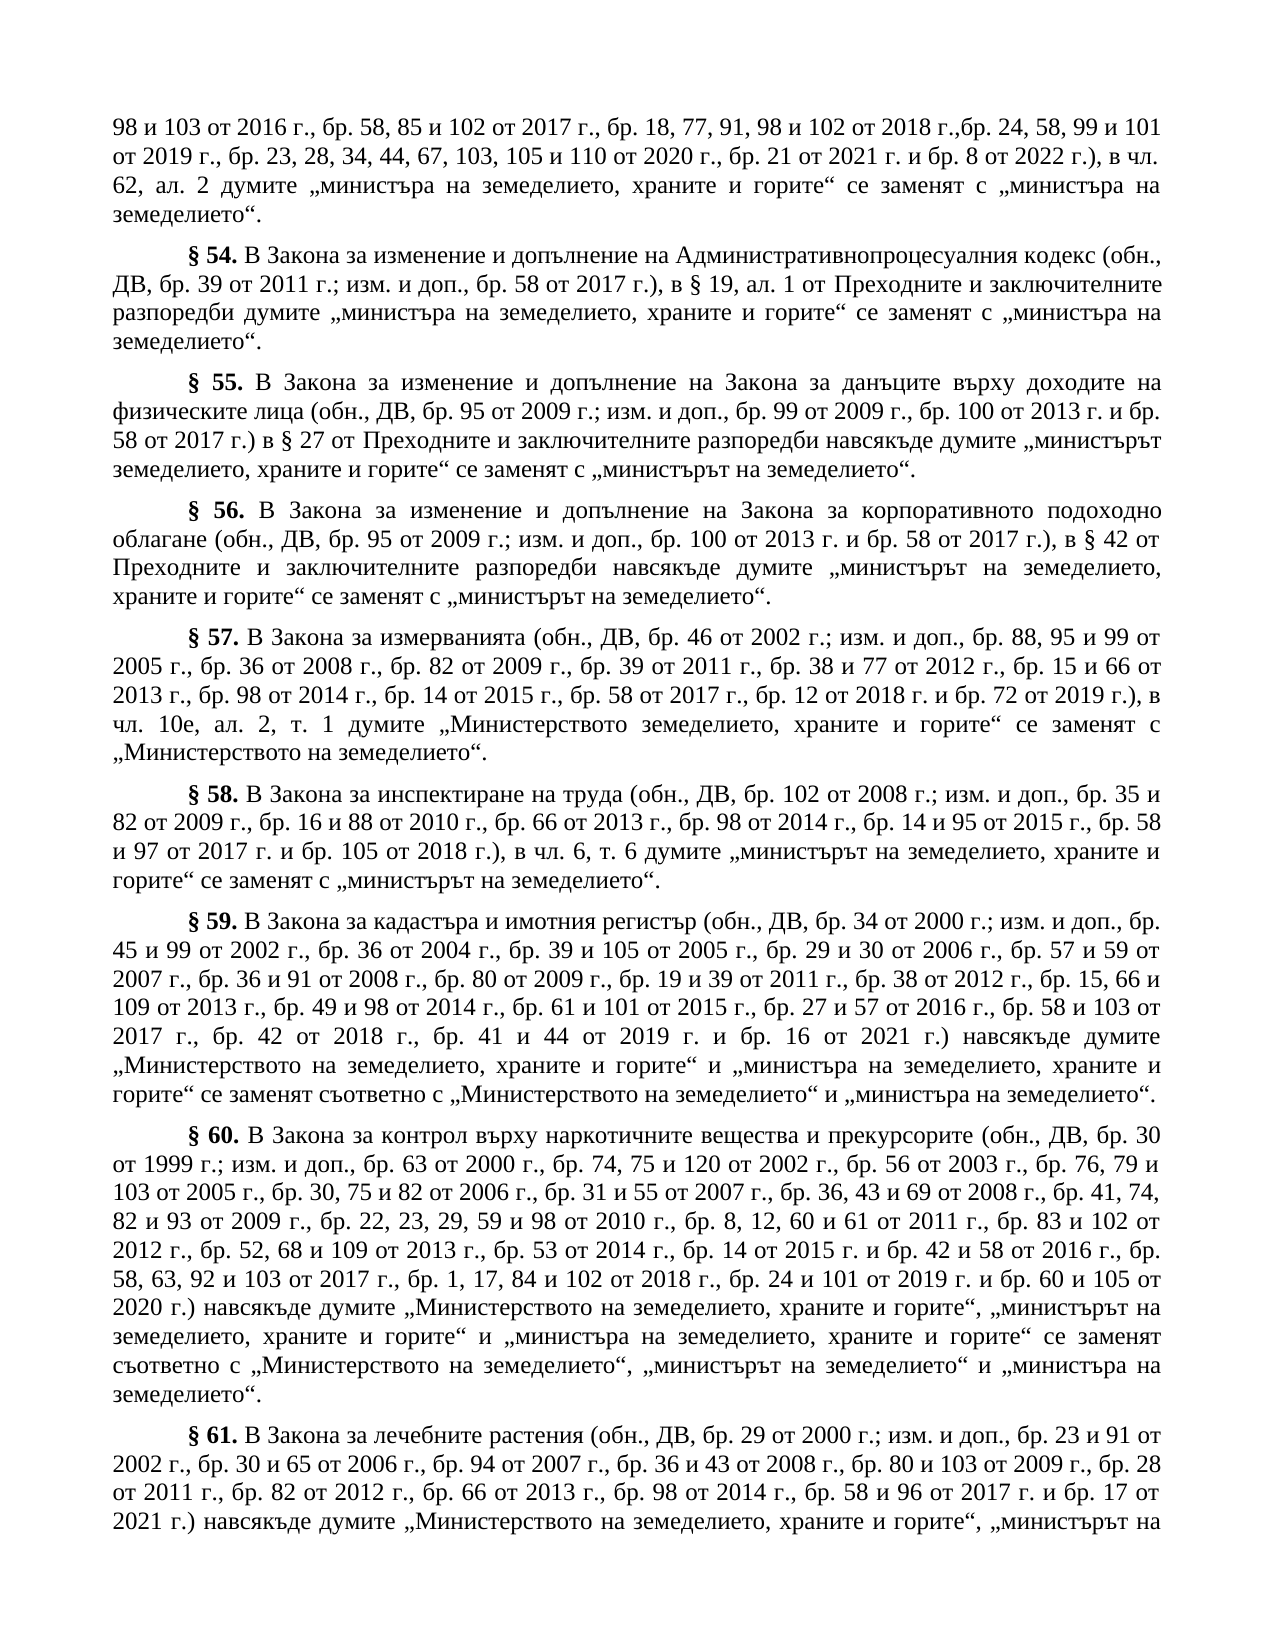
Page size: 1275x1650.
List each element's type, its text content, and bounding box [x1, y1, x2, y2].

text § 57. В Закона за измерванията (обн., ДВ, бр. 46 от 2002 г.; изм. и доп., бр. 88, 95 и 99 от 2005 г., бр. 36 от 2008 г., бр. 82 от 2009 г., бр. 39 от 2011 г., бр. 38 и 77 от 2012 г., бр. 15 и 66 от 2013 г., бр. 98 от 2014 г., бр. 14 от 2015 г., бр. 58 от 2017 г., бр. 12 от 2018 г. и бр. 72 от 2019 г.), в чл. 10е, ал. 2, т. 1 думите „Министерството земеделието, храните и горите“ се заменят с „Министерството на земеделието“. [112, 622, 1162, 766]
text § 60. В Закона за контрол върху наркотичните вещества и прекурсорите (обн., ДВ, бр. 30 от 1999 г.; изм. и доп., бр. 63 от 2000 г., бр. 74, 75 и 120 от 2002 г., бр. 56 от 2003 г., бр. 76, 79 и 103 от 2005 г., бр. 30, 75 и 82 от 2006 г., бр. 31 и 55 от 2007 г., бр. 36, 43 и 69 от 2008 г., бр. 41, 74, 82 и 93 от 2009 г., бр. 22, 23, 29, 59 и 98 от 2010 г., бр. 8, 12, 60 и 61 от 2011 г., бр. 83 и 102 от 2012 г., бр. 52, 68 и 109 от 2013 г., бр. 53 от 2014 г., бр. 14 от 2015 г. и бр. 42 и 58 от 2016 г., бр. 58, 63, 92 и 103 от 2017 г., бр. 1, 17, 84 и 102 от 2018 г., бр. 24 и 101 от 2019 г. и бр. 60 и 105 от 2020 г.) навсякъде думите „Министерството на земеделието, храните и горите“, „министърът на земеделието, храните и горите“ и „министъра на земеделието, храните и горите“ се заменят съответно с „Министерството на земеделието“, „министърът на земеделието“ и „министъра на земеделието“. [112, 1120, 1162, 1407]
text § 56. В Закона за изменение и допълнение на Закона за корпоративното подоходно облагане (обн., ДВ, бр. 95 от 2009 г.; изм. и доп., бр. 100 от 2013 г. и бр. 58 от 2017 г.), в § 42 от преходните и заключителните разпоредби навсякъде думите „министърът на земеделието, храните и горите“ се заменят с „министърът на земеделието“. [112, 495, 1162, 610]
text § 58. В Закона за инспектиране на труда (обн., ДВ, бр. 102 от 2008 г.; изм. и доп., бр. 35 и 82 от 2009 г., бр. 16 и 88 от 2010 г., бр. 66 от 2013 г., бр. 98 от 2014 г., бр. 14 и 95 от 2015 г., бр. 58 и 97 от 2017 г. и бр. 105 от 2018 г.), в чл. 6, т. 6 думите „министърът на земеделието, храните и горите“ се заменят с „министърът на земеделието“. [112, 779, 1162, 894]
text § 55. В Закона за изменение и допълнение на Закона за данъците върху доходите на физическите лица (обн., ДВ, бр. 95 от 2009 г.; изм. и доп., бр. 99 от 2009 г., бр. 100 от 2013 г. и бр. 58 от 2017 г.) в § 27 от преходните и заключителните разпоредби навсякъде думите „министърът земеделието, храните и горите“ се заменят с „министърът на земеделието“. [112, 367, 1162, 482]
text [112, 112, 1162, 227]
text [112, 1420, 1162, 1535]
text § 54. В Закона за изменение и допълнение на Административнопроцесуалния кодекс (обн., ДВ, бр. 39 от 2011 г.; изм. и доп., бр. 58 от 2017 г.), в § 19, ал. 1 от преходните и заключителните разпоредби думите „министъра на земеделието, храните и горите“ се заменят с „министъра на земеделието“. [112, 240, 1162, 355]
text § 59. В Закона за кадастъра и имотния регистър (обн., ДВ, бр. 34 от 2000 г.; изм. и доп., бр. 45 и 99 от 2002 г., бр. 36 от 2004 г., бр. 39 и 105 от 2005 г., бр. 29 и 30 от 2006 г., бр. 57 и 59 от 2007 г., бр. 36 и 91 от 2008 г., бр. 80 от 2009 г., бр. 19 и 39 от 2011 г., бр. 38 от 2012 г., бр. 15, 66 и 109 от 2013 г., бр. 49 и 98 от 2014 г., бр. 61 и 101 от 2015 г., бр. 27 и 57 от 2016 г., бр. 58 и 103 от 2017 г., бр. 42 от 2018 г., бр. 41 и 44 от 2019 г. и бр. 16 от 2021 г.) навсякъде думите „Министерството на земеделието, храните и горите“ и „министъра на земеделието, храните и горите“ се заменят съответно с „Министерството на земеделието“ и „министъра на земеделието“. [112, 906, 1162, 1107]
